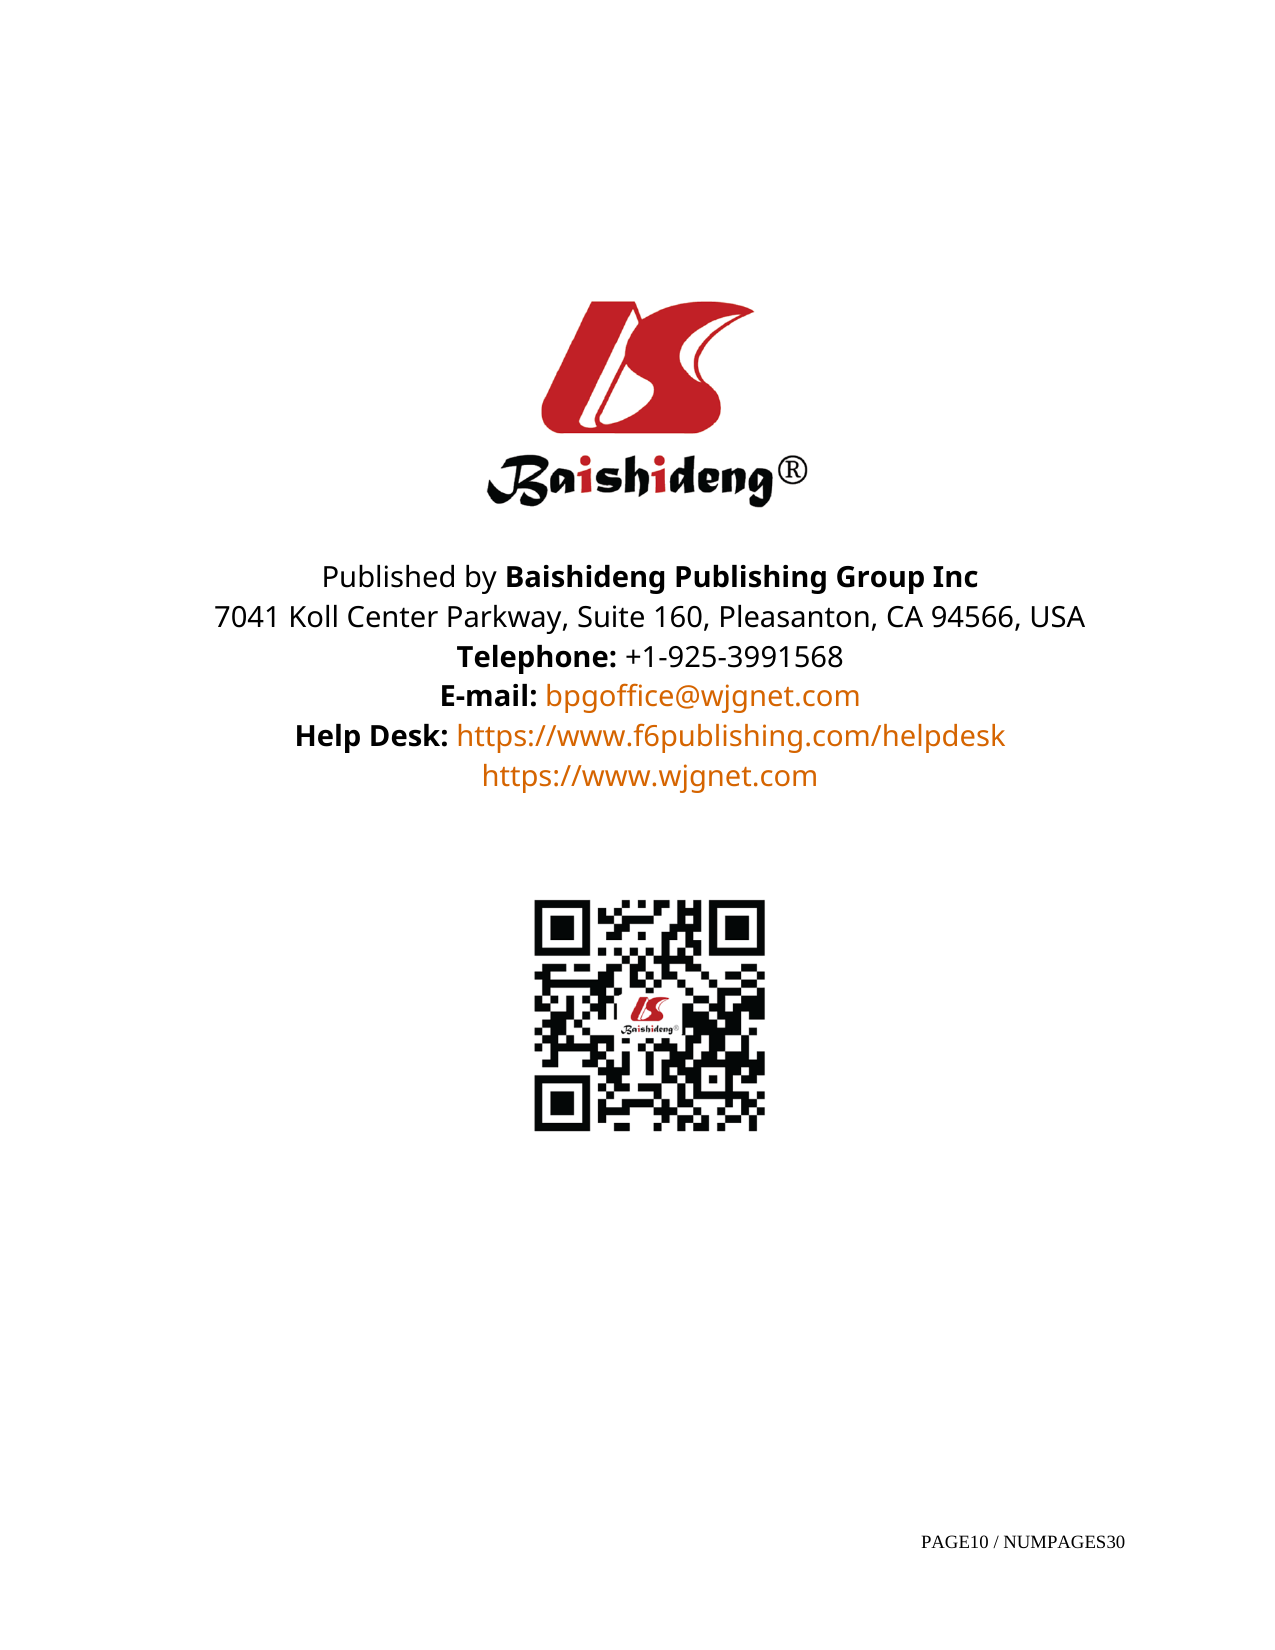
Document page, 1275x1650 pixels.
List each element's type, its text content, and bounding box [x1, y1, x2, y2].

text Telephone: +1-925-3991568 [175, 636, 1125, 676]
text Help Desk: https://www.f6publishing.com/helpdesk [175, 715, 1125, 755]
text E-mail: bpgoffice@wjgnet.com [175, 676, 1125, 715]
text 7041 Koll Center Parkway, Suite 160, Pleasanton, CA 94566, USA [175, 596, 1125, 636]
picture [531, 896, 769, 1134]
text https://www.wjgnet.com [175, 755, 1125, 795]
text Published by Baishideng Publishing Group Inc [175, 557, 1125, 596]
picture [445, 286, 855, 523]
